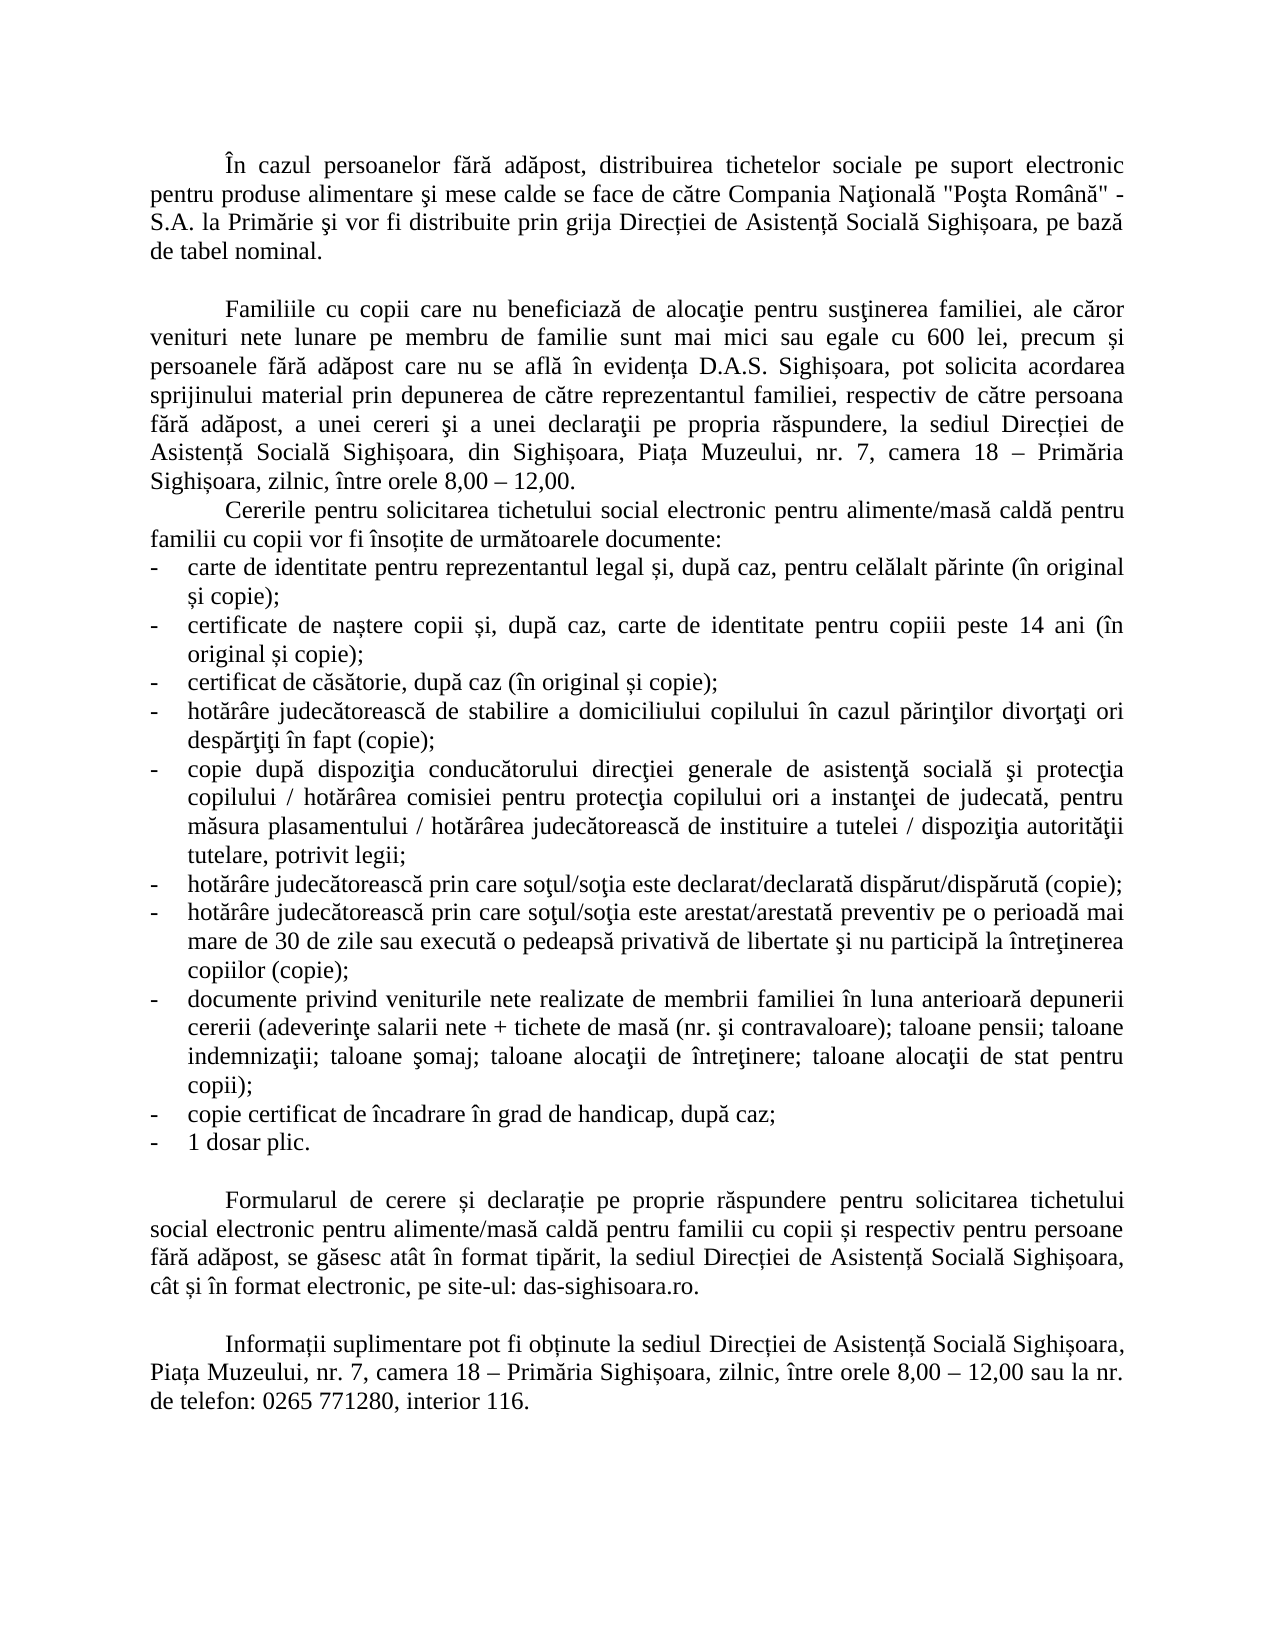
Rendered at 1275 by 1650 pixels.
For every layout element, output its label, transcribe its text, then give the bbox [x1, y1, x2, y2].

text Familiile cu copii care nu beneficiază de alocaţie pentru susţinerea familiei, ale căror venituri nete lunare pe membru de familie sunt mai mici sau egale cu 600 lei, precum și persoanele fără adăpost care nu se află în evidența D.A.S. Sighișoara, pot solicita acordarea sprijinului material prin depunerea de către reprezentantul familiei, respectiv de către persoana fără adăpost, a unei cereri şi a unei declaraţii pe propria răspundere, la sediul Direcției de Asistență Socială Sighișoara, din Sighișoara, Piața Muzeului, nr. 7, camera 18 – Primăria Sighișoara, zilnic, între orele 8,00 – 12,00. [150, 294, 1125, 495]
list carte de identitate pentru reprezentantul legal și, după caz, pentru celălalt părinte (în original și copie); [150, 552, 1125, 610]
list certificate de naștere copii și, după caz, carte de identitate pentru copiii peste 14 ani (în original și copie); [150, 610, 1125, 667]
text În cazul persoanelor fără adăpost, distribuirea tichetelor sociale pe suport electronic pentru produse alimentare şi mese calde se face de către Compania Naţională "Poşta Română" - S.A. la Primărie şi vor fi distribuite prin grija Direcției de Asistență Socială Sighișoara, pe bază de tabel nominal. [150, 150, 1125, 265]
list documente privind veniturile nete realizate de membrii familiei în luna anterioară depunerii cererii (adeverinţe salarii nete + tichete de masă (nr. şi contravaloare); taloane pensii; taloane indemnizaţii; taloane şomaj; taloane alocaţii de întreţinere; taloane alocaţii de stat pentru copii); [150, 984, 1125, 1099]
list certificat de căsătorie, după caz (în original și copie); [150, 667, 1125, 696]
list copie după dispoziţia conducătorului direcţiei generale de asistenţă socială şi protecţia copilului / hotărârea comisiei pentru protecţia copilului ori a instanţei de judecată, pentru măsura plasamentului / hotărârea judecătorească de instituire a tutelei / dispoziţia autorităţii tutelare, potrivit legii; [150, 754, 1125, 869]
list 1 dosar plic. [150, 1127, 1125, 1156]
list hotărâre judecătorească prin care soţul/soţia este declarat/declarată dispărut/dispărută (copie); [150, 869, 1125, 897]
list copie certificat de încadrare în grad de handicap, după caz; [150, 1099, 1125, 1127]
text Informații suplimentare pot fi obținute la sediul Direcției de Asistență Socială Sighișoara, Piața Muzeului, nr. 7, camera 18 – Primăria Sighișoara, zilnic, între orele 8,00 – 12,00 sau la nr. de telefon: 0265 771280, interior 116. [150, 1329, 1125, 1415]
list hotărâre judecătorească prin care soţul/soţia este arestat/arestată preventiv pe o perioadă mai mare de 30 de zile sau execută o pedeapsă privativă de libertate şi nu participă la întreţinerea copiilor (copie); [150, 897, 1125, 984]
text Cererile pentru solicitarea tichetului social electronic pentru alimente/masă caldă pentru familii cu copii vor fi însoțite de următoarele documente: [150, 495, 1125, 552]
text Formularul de cerere și declarație pe proprie răspundere pentru solicitarea tichetului social electronic pentru alimente/masă caldă pentru familii cu copii și respectiv pentru persoane fără adăpost, se găsesc atât în format tipărit, la sediul Direcției de Asistență Socială Sighișoara, cât și în format electronic, pe site-ul: das-sighisoara.ro. [150, 1185, 1125, 1300]
list hotărâre judecătorească de stabilire a domiciliului copilului în cazul părinţilor divorţaţi ori despărţiţi în fapt (copie); [150, 696, 1125, 754]
